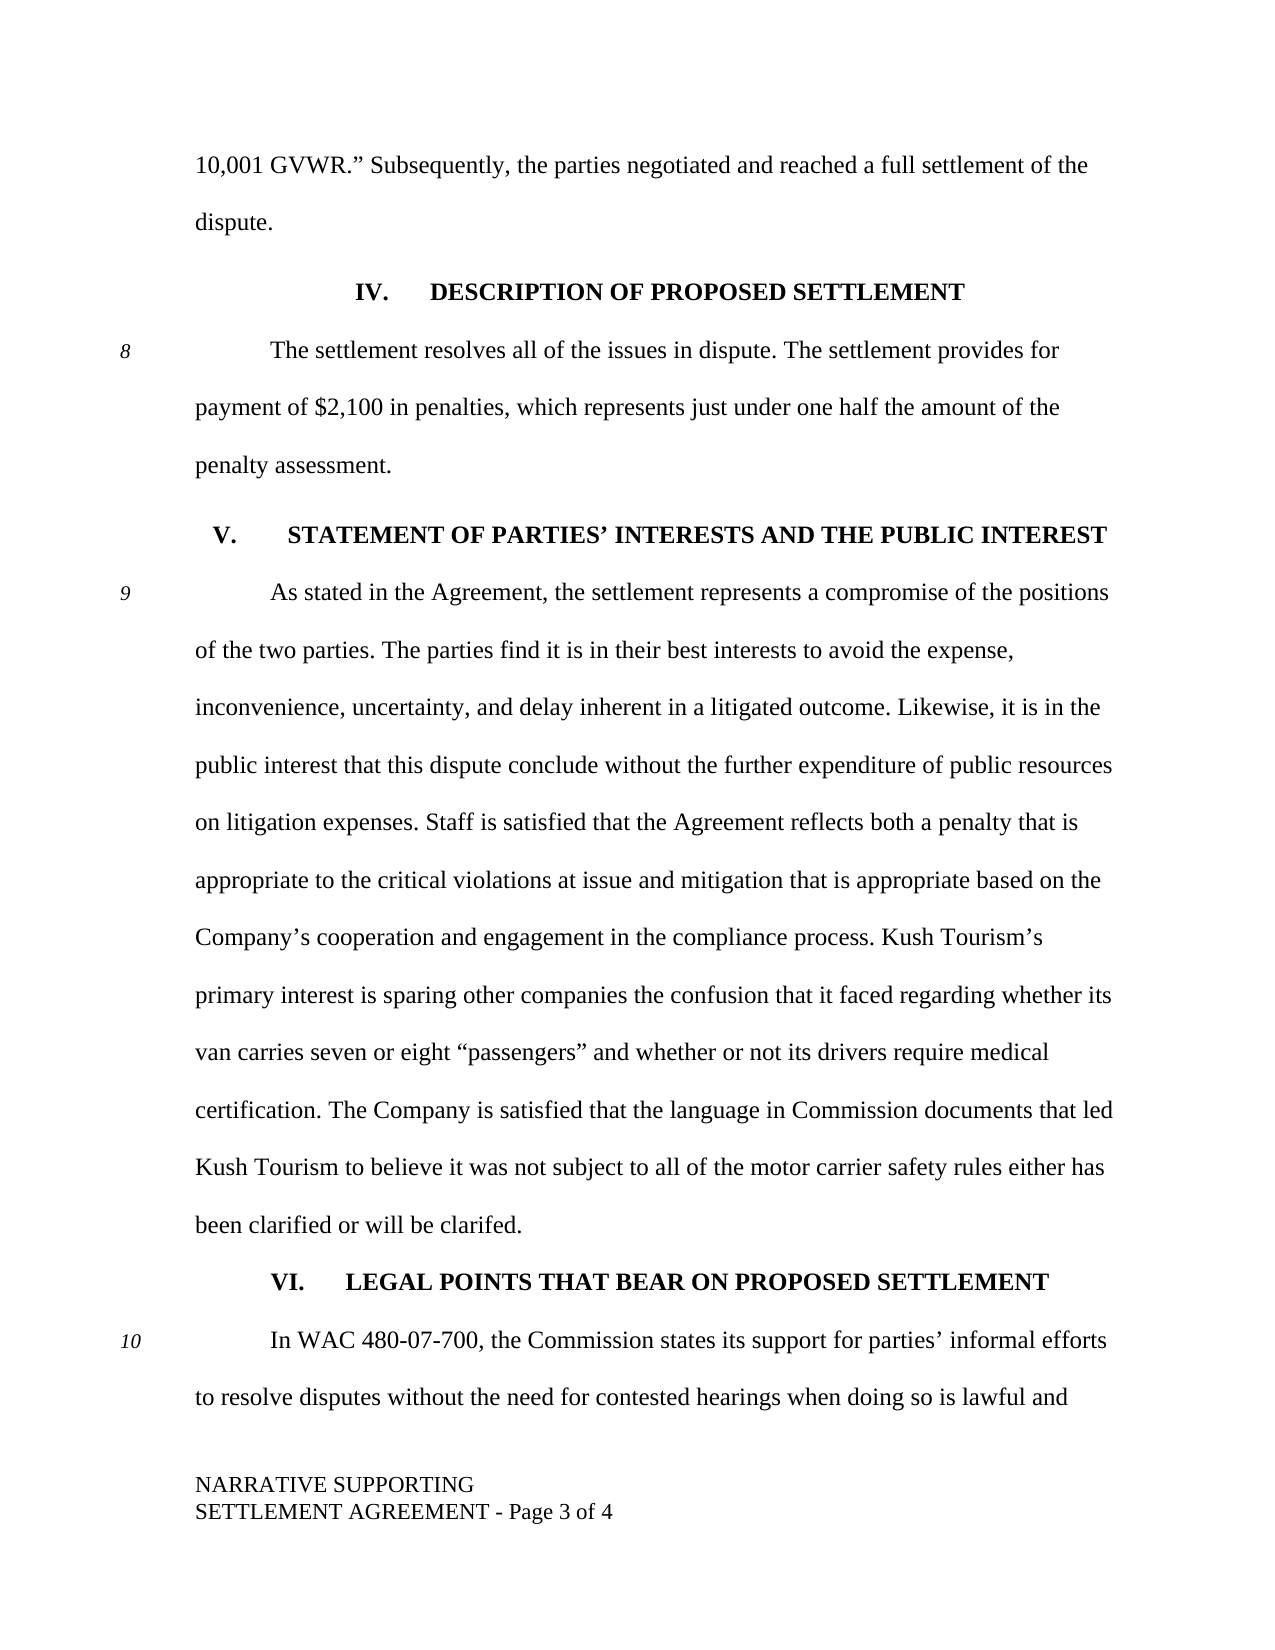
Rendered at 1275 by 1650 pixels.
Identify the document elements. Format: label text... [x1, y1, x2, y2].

subtitle VI. LEGAL POINTS THAT BEAR ON PROPOSED SETTLEMENT [195, 1267, 1125, 1296]
list As stated in the Agreement, the settlement represents a compromise of the positions of the two parties. The parties find it is in their best interests to avoid the expense, inconvenience, uncertainty, and delay inherent in a litigated outcome. Likewise, it is in the public interest that this dispute conclude without the further expenditure of public resources on litigation expenses. Staff is satisfied that the Agreement reflects both a penalty that is appropriate to the critical violations at issue and mitigation that is appropriate based on the Company’s cooperation and engagement in the compliance process. Kush Tourism’s primary interest is sparing other companies the confusion that it faced regarding whether its van carries seven or eight “passengers” and whether or not its drivers require medical certification. The Company is satisfied that the language in Commission documents that led Kush Tourism to believe it was not subject to all of the motor carrier safety rules either has been clarified or will be clarifed. [120, 577, 1125, 1239]
text V. STATEMENT OF PARTIES’ INTERESTS AND THE PUBLIC INTEREST [195, 520, 1125, 549]
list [120, 150, 1125, 236]
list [120, 1325, 1125, 1411]
subtitle IV. DESCRIPTION OF PROPOSED SETTLEMENT [195, 277, 1125, 306]
list The settlement resolves all of the issues in dispute. The settlement provides for payment of $2,100 in penalties, which represents just under one half the amount of the penalty assessment. [120, 335, 1125, 479]
